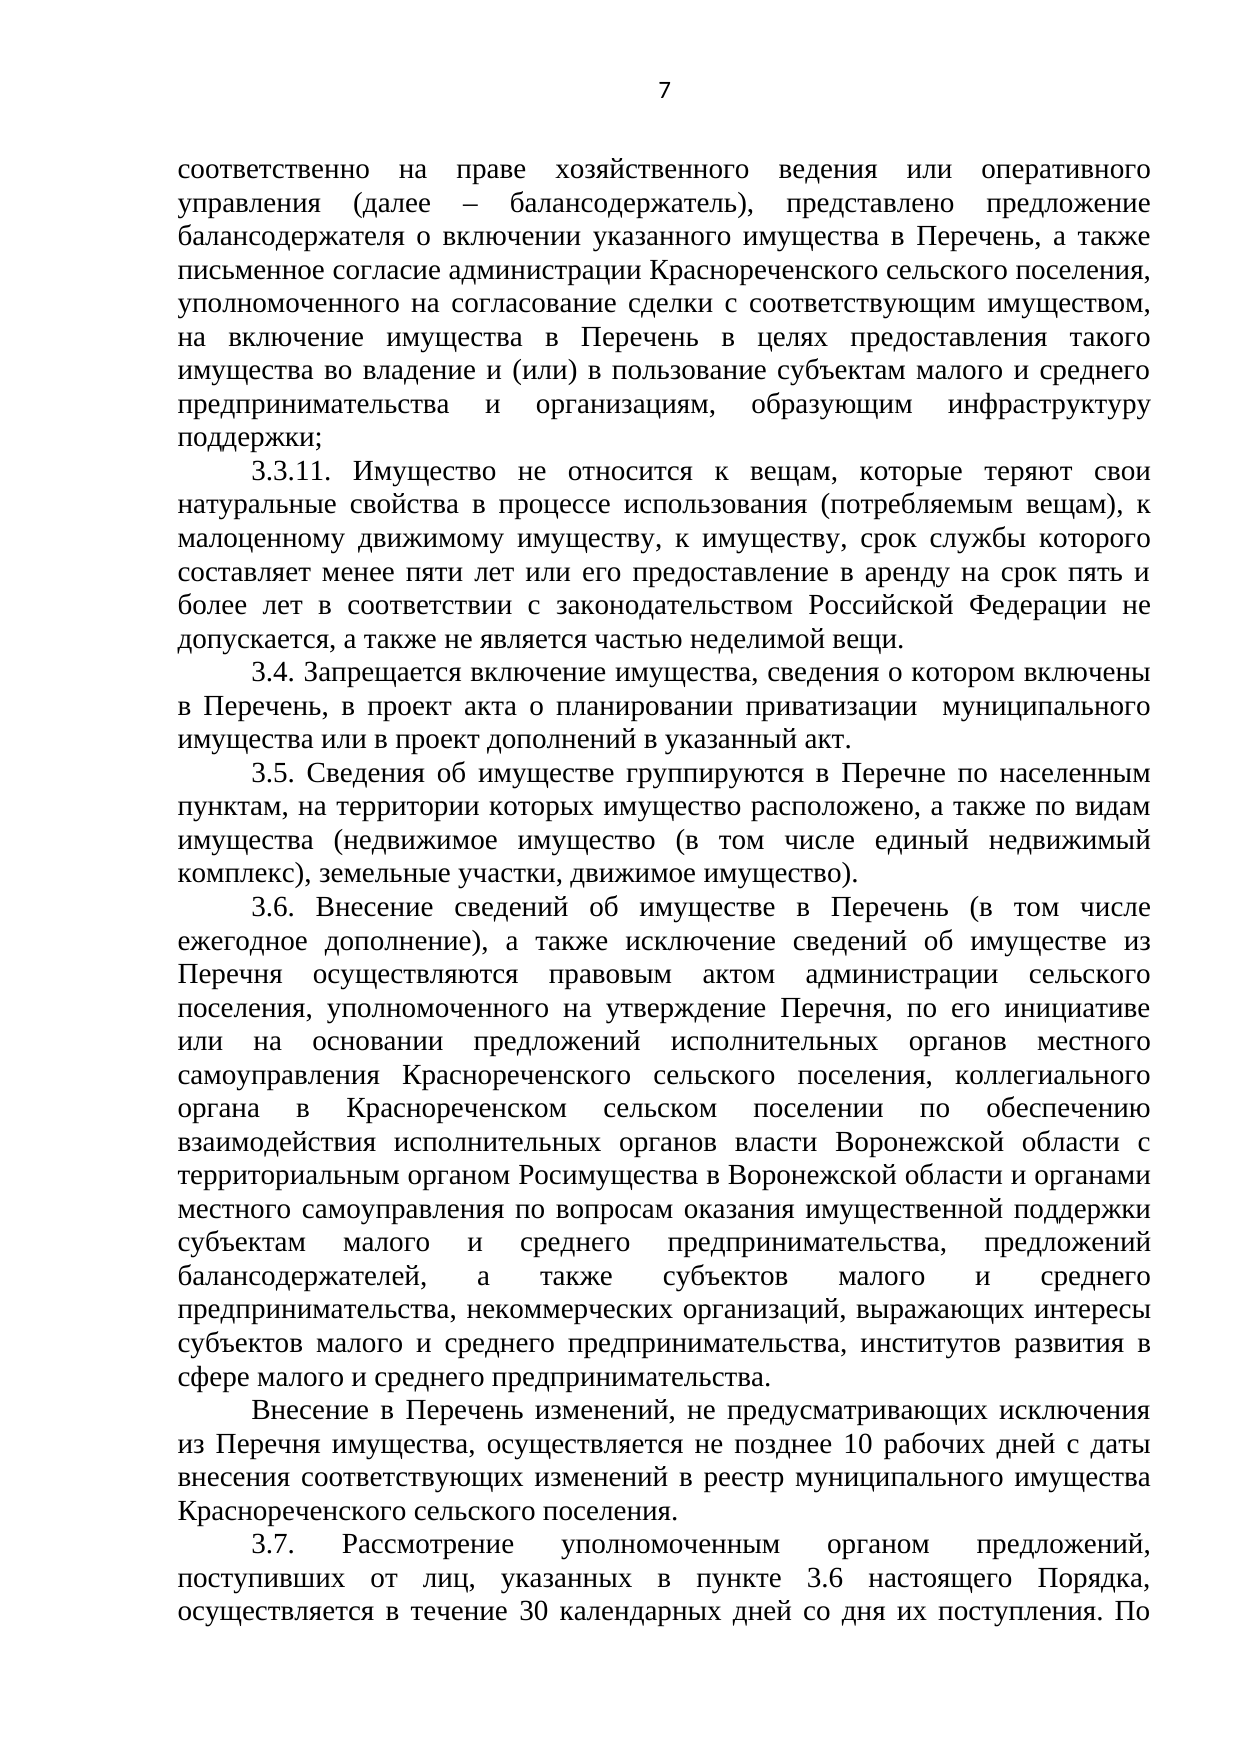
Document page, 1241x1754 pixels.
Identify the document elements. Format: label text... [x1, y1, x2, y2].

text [177, 151, 1152, 453]
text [177, 1526, 1152, 1627]
text 3.3.11. Имущество не относится к вещам, которые теряют свои натуральные свойства в процессе использования (потребляемым вещам), к малоценному движимому имуществу, к имуществу, срок службы которого составляет менее пяти лет или его предоставление в аренду на срок пять и более лет в соответствии с законодательством Российской Федерации не допускается, а также не является частью неделимой вещи. [177, 453, 1152, 654]
text 3.6. Внесение сведений об имуществе в Перечень (в том числе ежегодное дополнение), а также исключение сведений об имуществе из Перечня осуществляются правовым актом администрации сельского поселения, уполномоченного на утверждение Перечня, по его инициативе или на основании предложений исполнительных органов местного самоуправления Краснореченского сельского поселения, коллегиального органа в Краснореченском сельском поселении по обеспечению взаимодействия исполнительных органов власти Воронежской области с территориальным органом Росимущества в Воронежской области и органами местного самоуправления по вопросам оказания имущественной поддержки субъектам малого и среднего предпринимательства, предложений балансодержателей, а также субъектов малого и среднего предпринимательства, некоммерческих организаций, выражающих интересы субъектов малого и среднего предпринимательства, институтов развития в сфере малого и среднего предпринимательства. [177, 889, 1152, 1392]
text 3.5. Сведения об имуществе группируются в Перечне по населенным пунктам, на территории которых имущество расположено, а также по видам имущества (недвижимое имущество (в том числе единый недвижимый комплекс), земельные участки, движимое имущество). [177, 755, 1152, 889]
text 3.4. Запрещается включение имущества, сведения о котором включены в Перечень, в проект акта о планировании приватизации муниципального имущества или в проект дополнений в указанный акт. [177, 654, 1152, 755]
text Внесение в Перечень изменений, не предусматривающих исключения из Перечня имущества, осуществляется не позднее 10 рабочих дней с даты внесения соответствующих изменений в реестр муниципального имущества Краснореченского сельского поселения. [177, 1392, 1152, 1526]
